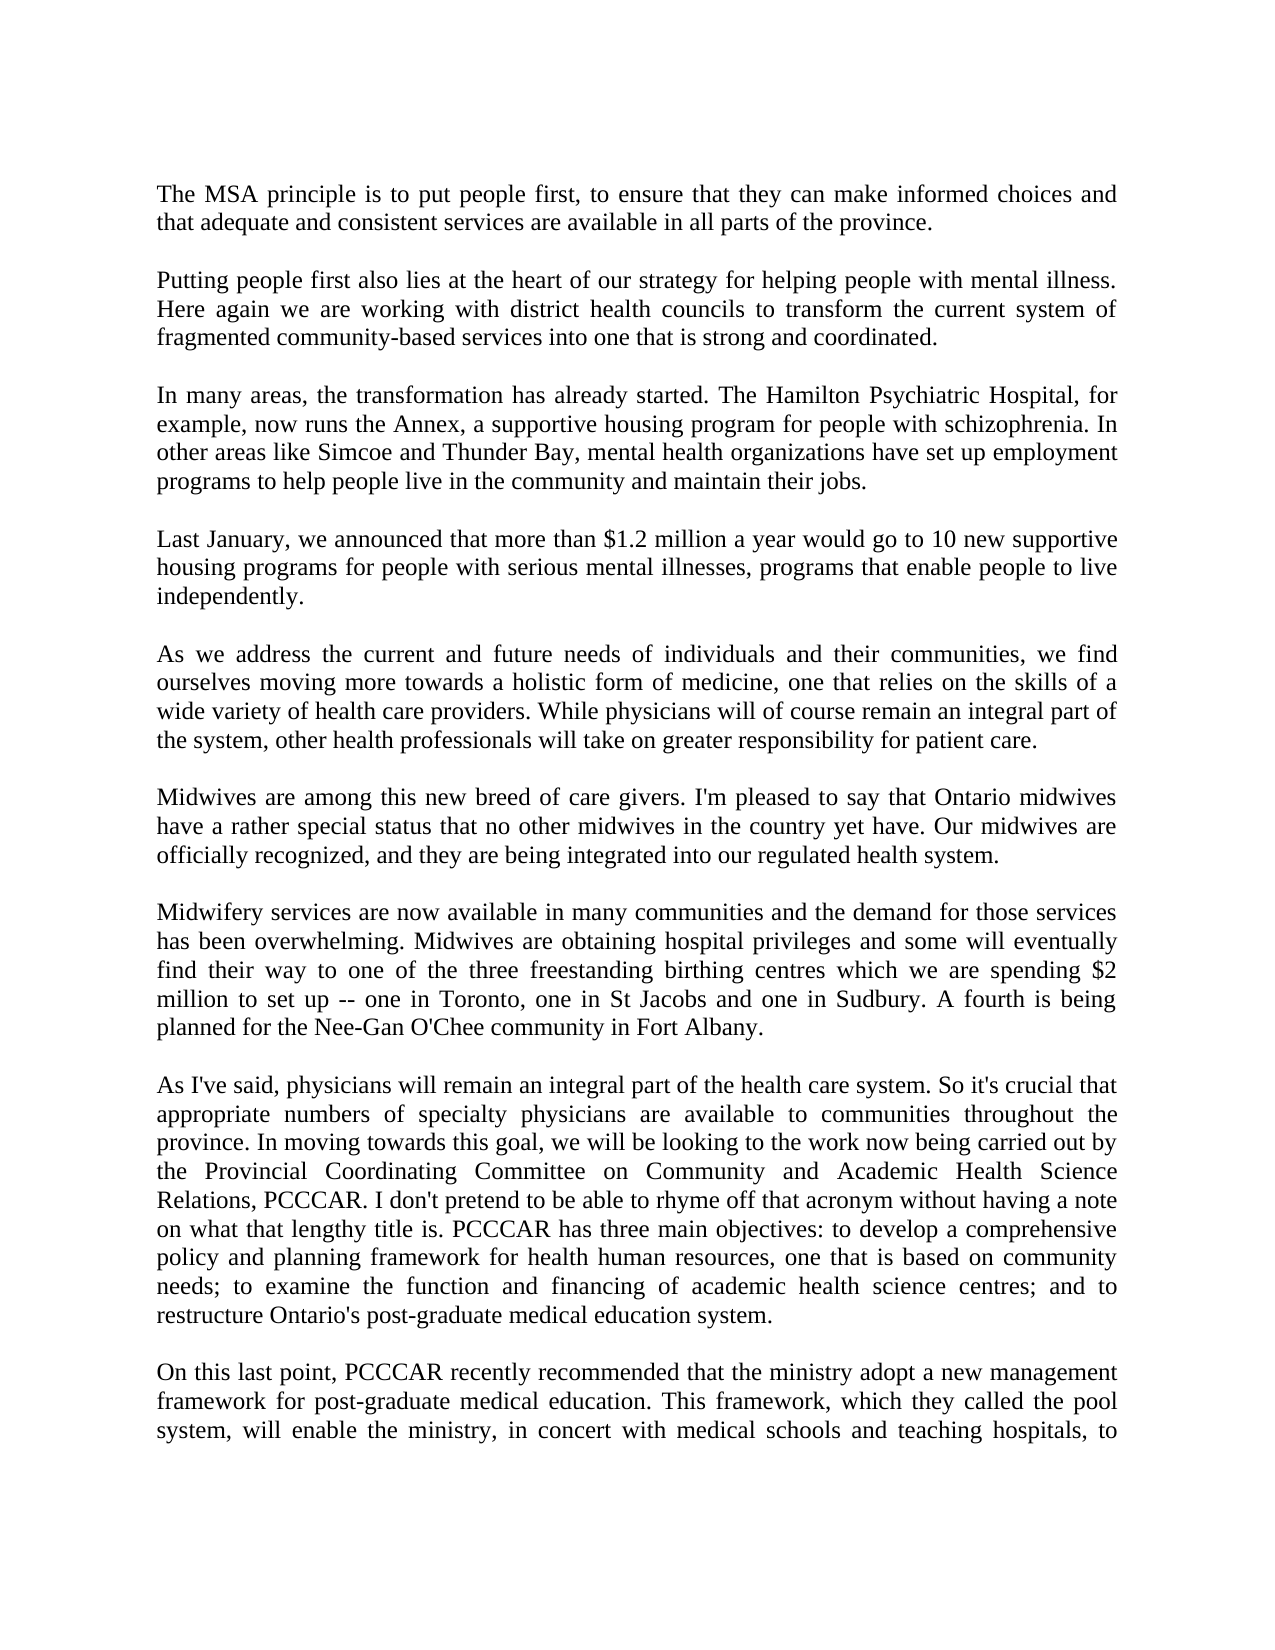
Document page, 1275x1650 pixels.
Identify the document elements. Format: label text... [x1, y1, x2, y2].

text The MSA principle is to put people first, to ensure that they can make informed choices and that adequate and consistent services are available in all parts of the province. [156, 179, 1118, 236]
text Midwives are among this new breed of care givers. I'm pleased to say that Ontario midwives have a rather special status that no other midwives in the country yet have. Our midwives are officially recognized, and they are being integrated into our regulated health system. [156, 782, 1118, 869]
text In many areas, the transformation has already started. The Hamilton Psychiatric Hospital, for example, now runs the Annex, a supportive housing program for people with schizophrenia. In other areas like Simcoe and Thunder Bay, mental health organizations have set up employment programs to help people live in the community and maintain their jobs. [156, 380, 1118, 495]
text Last January, we announced that more than $1.2 million a year would go to 10 new supportive housing programs for people with serious mental illnesses, programs that enable people to live independently. [156, 524, 1118, 610]
text Midwifery services are now available in many communities and the demand for those services has been overwhelming. Midwives are obtaining hospital privileges and some will eventually find their way to one of the three freestanding birthing centres which we are spending $2 million to set up -- one in Toronto, one in St Jacobs and one in Sudbury. A fourth is being planned for the Nee-Gan O'Chee community in Fort Albany. [156, 897, 1118, 1041]
text As we address the current and future needs of individuals and their communities, we find ourselves moving more towards a holistic form of medicine, one that relies on the skills of a wide variety of health care providers. While physicians will of course remain an integral part of the system, other health professionals will take on greater responsibility for patient care. [156, 639, 1118, 754]
text As I've said, physicians will remain an integral part of the health care system. So it's crucial that appropriate numbers of specialty physicians are available to communities throughout the province. In moving towards this goal, we will be looking to the work now being carried out by the Provincial Coordinating Committee on Community and Academic Health Science Relations, PCCCAR. I don't pretend to be able to rhyme off that acronym without having a note on what that lengthy title is. PCCCAR has three main objectives: to develop a comprehensive policy and planning framework for health human resources, one that is based on community needs; to examine the function and financing of academic health science centres; and to restructure Ontario's post-graduate medical education system. [156, 1070, 1118, 1329]
text Putting people first also lies at the heart of our strategy for helping people with mental illness. Here again we are working with district health councils to transform the current system of fragmented community-based services into one that is strong and coordinated. [156, 265, 1118, 351]
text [156, 1357, 1118, 1444]
